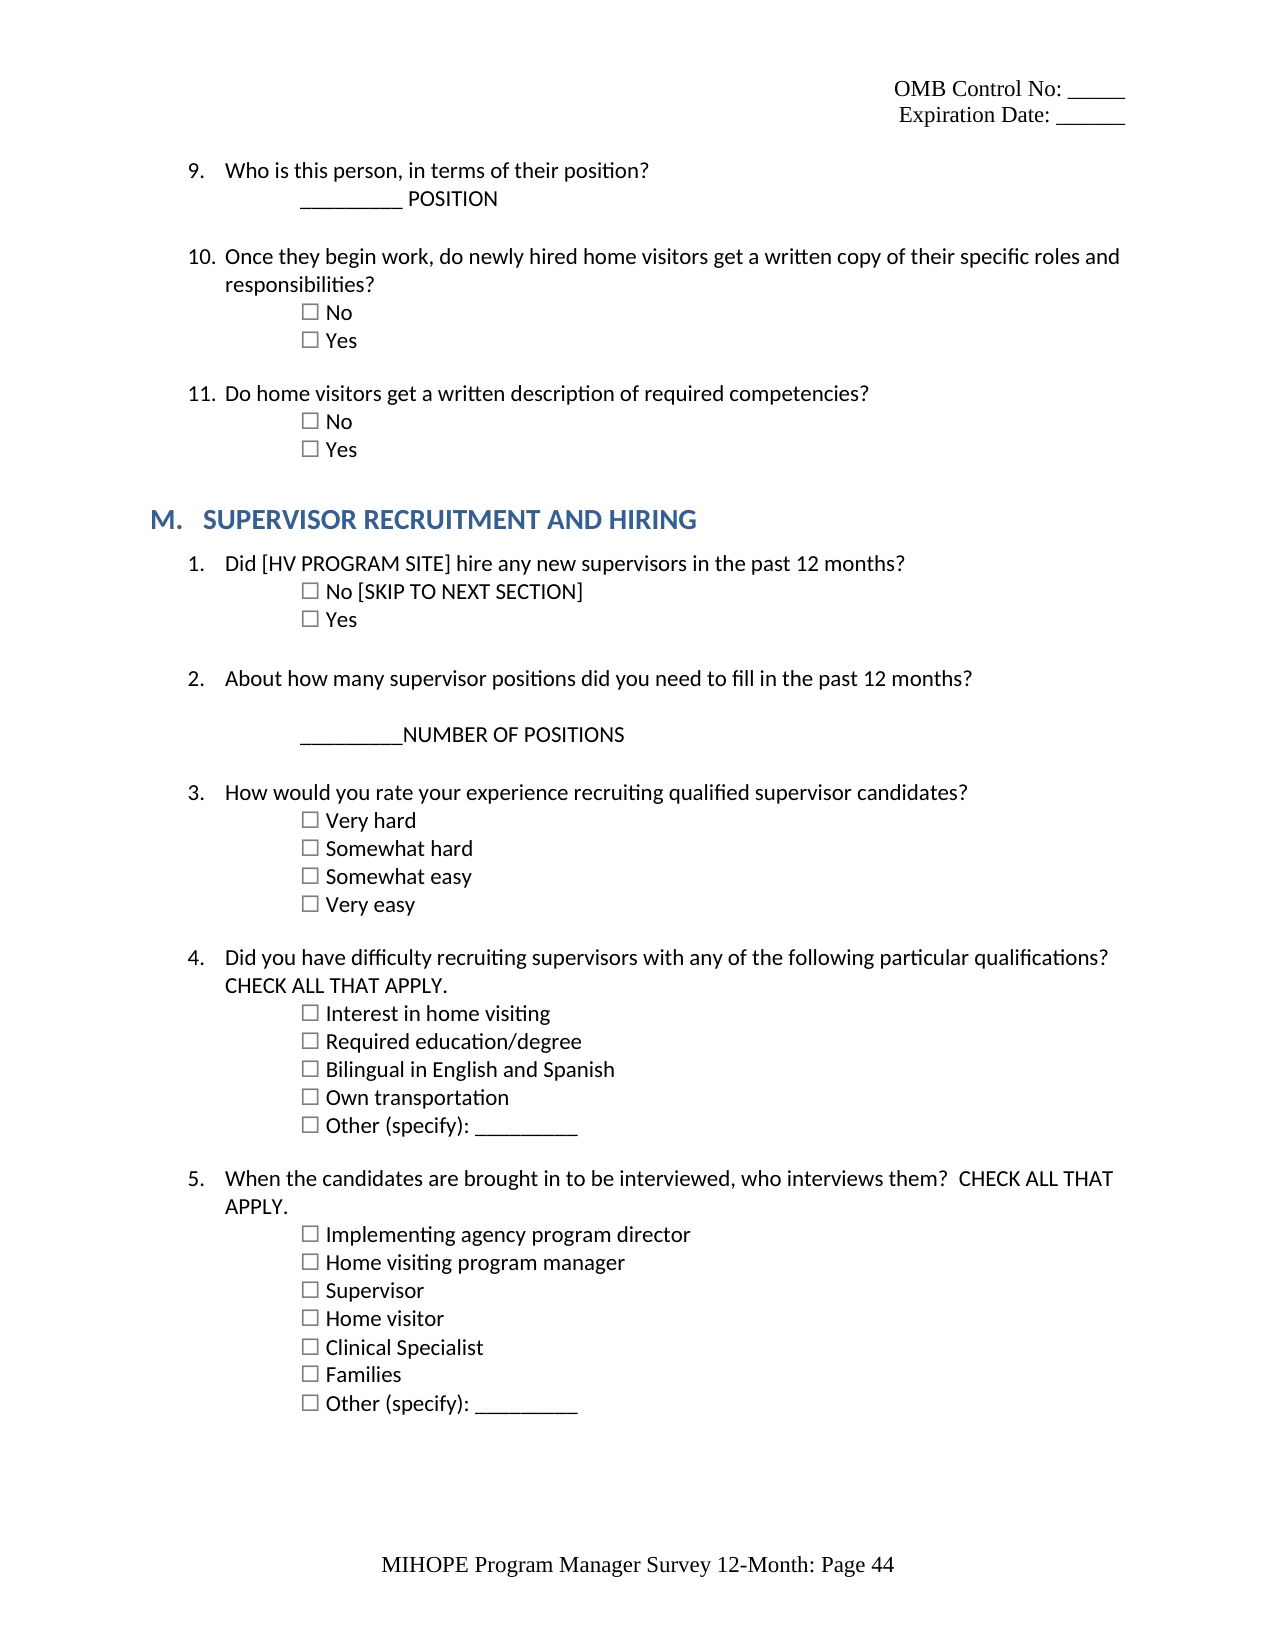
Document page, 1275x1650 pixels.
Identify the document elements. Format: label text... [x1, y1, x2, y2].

text 3. How would you rate your experience recruiting qualified supervisor candidates? [187, 778, 1125, 806]
text Home visitor [225, 1304, 1125, 1333]
text Clinical Specialist [225, 1333, 1125, 1361]
list About how many supervisor positions did you need to fill in the past 12 months? [187, 664, 1125, 692]
text Yes [300, 326, 1125, 354]
list Who is this person, in terms of their position? [187, 156, 1125, 184]
text _________NUMBER OF POSITIONS [150, 720, 1125, 748]
text Families [225, 1361, 1125, 1389]
list When the candidates are brought in to be interviewed, who interviews them? CHECK ALL THAT APPLY. [187, 1164, 1125, 1221]
text Own transportation [225, 1083, 1125, 1111]
text Somewhat easy [225, 862, 1125, 890]
text Yes [300, 605, 1125, 633]
text Very easy [225, 890, 1125, 918]
text No [225, 407, 1125, 435]
text Interest in home visiting [225, 999, 1125, 1027]
text Yes [300, 435, 1125, 463]
text Other (specify): _________ [225, 1389, 1125, 1417]
text Supervisor [225, 1277, 1125, 1304]
list Once they begin work, do newly hired home visitors get a written copy of their specific roles and responsibilities? [187, 242, 1125, 298]
text Home visiting program manager [225, 1248, 1125, 1277]
text Required education/degree [225, 1027, 1125, 1055]
list Do home visitors get a written description of required competencies? [187, 379, 1125, 407]
text Implementing agency program director [225, 1221, 1125, 1248]
text No [SKIP TO NEXT SECTION] [300, 577, 1125, 605]
list Did you have difficulty recruiting supervisors with any of the following particular qualifications? CHECK ALL THAT APPLY. [187, 943, 1125, 999]
text Other (specify): _________ [225, 1111, 1125, 1139]
text Somewhat hard [225, 834, 1125, 862]
text Bilingual in English and Spanish [225, 1055, 1125, 1083]
text No [225, 298, 1125, 326]
subtitle M. SUPERVISOR RECRUITMENT AND HIRING [150, 501, 1125, 537]
text Very hard [225, 806, 1125, 834]
list _________ POSITION [262, 184, 1125, 212]
list Did [HV PROGRAM SITE] hire any new supervisors in the past 12 months? [187, 549, 1125, 577]
